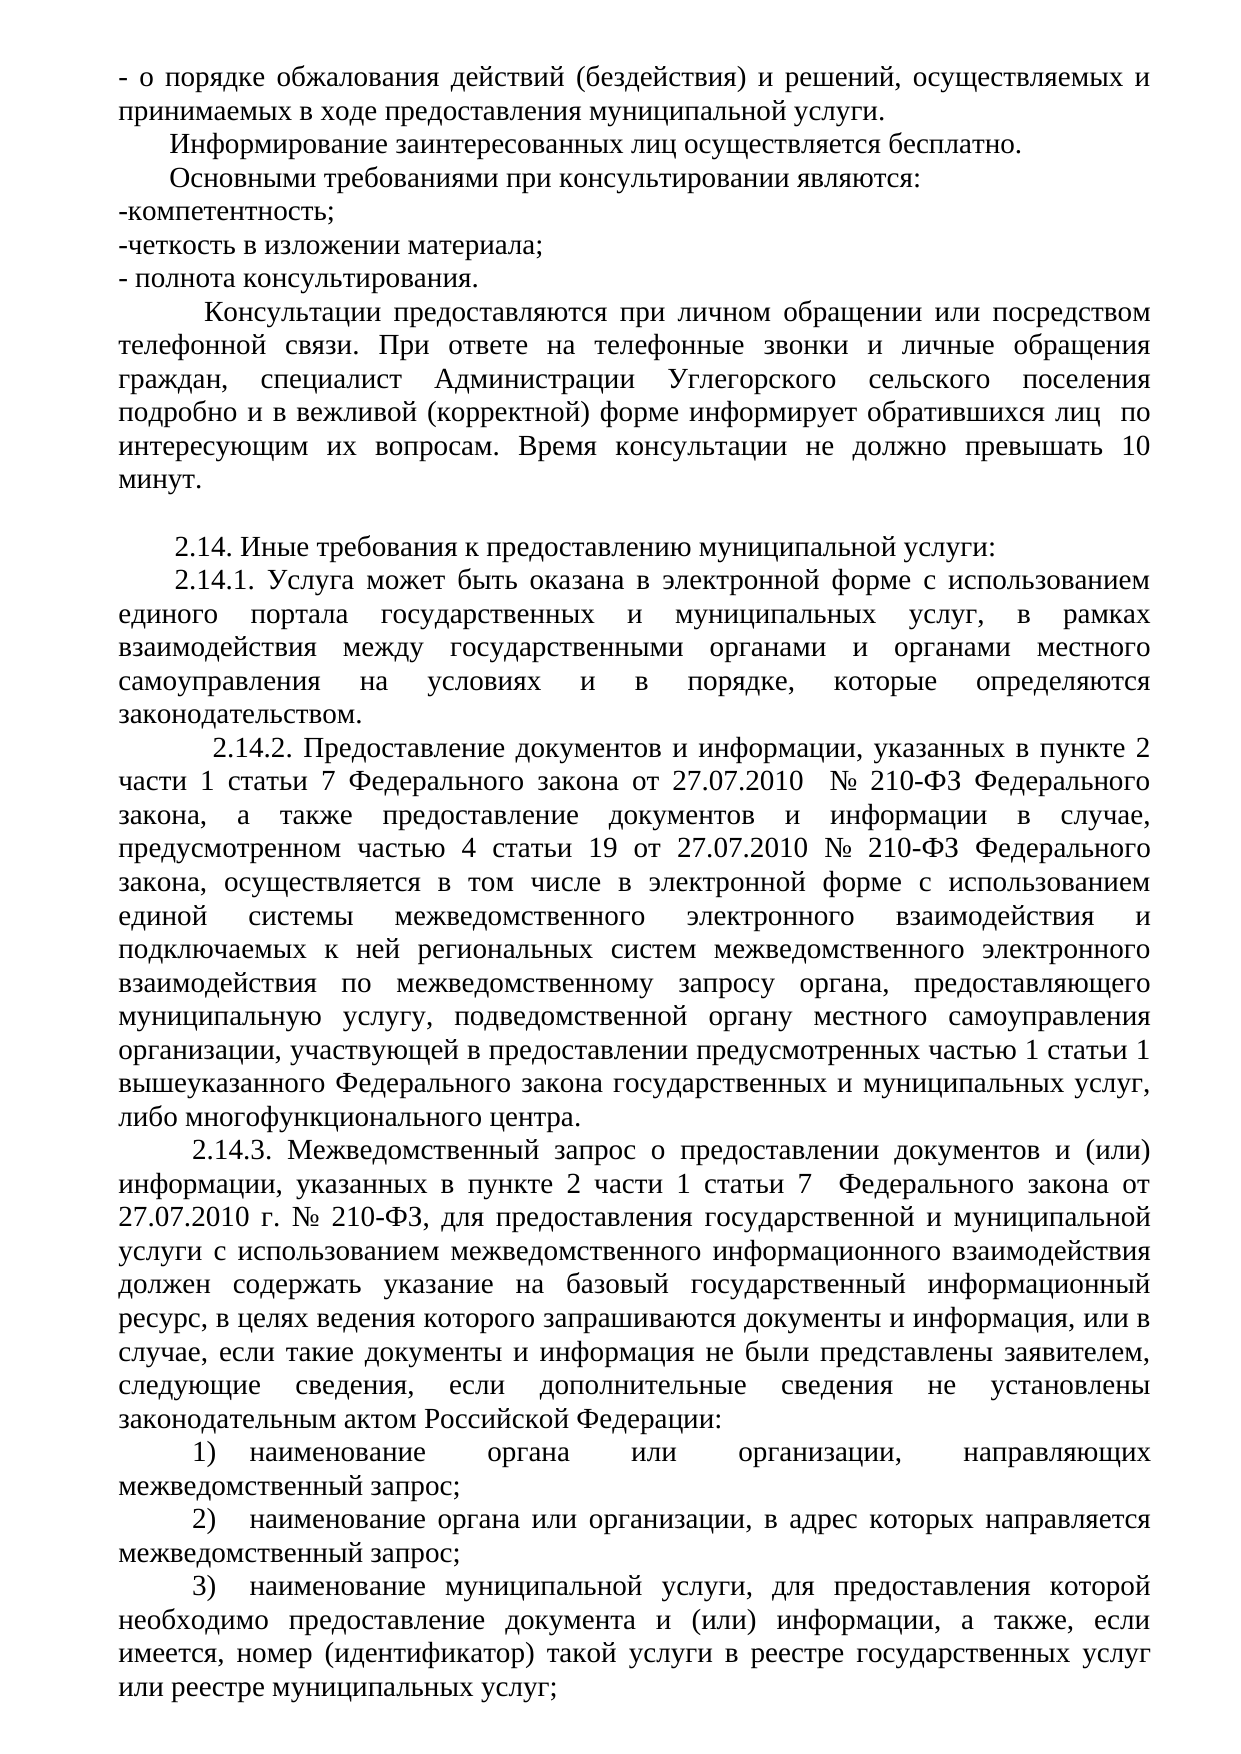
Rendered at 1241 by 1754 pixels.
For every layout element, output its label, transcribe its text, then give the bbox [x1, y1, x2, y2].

text 2.14.1. Услуга может быть оказана в электронной форме с использованием единого портала государственных и муниципальных услуг, в рамках взаимодействия между государственными органами и органами местного самоуправления на условиях и в порядке, которые определяются законодательством. [118, 562, 1152, 730]
text 2.14.2. Предоставление документов и информации, указанных в пункте 2 части 1 статьи 7 Федерального закона от 27.07.2010 № 210-ФЗ Федерального закона, а также предоставление документов и информации в случае, предусмотренном частью 4 статьи 19 от 27.07.2010 № 210-ФЗ Федерального закона, осуществляется в том числе в электронной форме с использованием единой системы межведомственного электронного взаимодействия и подключаемых к ней региональных систем межведомственного электронного взаимодействия по межведомственному запросу органа, предоставляющего муниципальную услугу, подведомственной органу местного самоуправления организации, участвующей в предоставлении предусмотренных частью 1 статьи 1 вышеуказанного Федерального закона государственных и муниципальных услуг, либо многофункционального центра. [118, 730, 1152, 1132]
text - о порядке обжалования действий (бездействия) и решений, осуществляемых и принимаемых в ходе предоставления муниципальной услуги. [118, 59, 1152, 126]
text -четкость в изложении материала; [118, 227, 1152, 260]
text Консультации предоставляются при личном обращении или посредством телефонной связи. При ответе на телефонные звонки и личные обращения граждан, специалист Администрации Углегорского сельского поселения подробно и в вежливой (корректной) форме информирует обратившихся лиц по интересующим их вопросам. Время консультации не должно превышать 10 минут. [118, 294, 1152, 495]
text Основными требованиями при консультировании являются: [118, 160, 1152, 193]
text Информирование заинтересованных лиц осуществляется бесплатно. [118, 126, 1152, 160]
list наименование органа или организации, в адрес которых направляется межведомственный запрос; [118, 1501, 1152, 1568]
text 2.14.3. Межведомственный запрос о предоставлении документов и (или) информации, указанных в пункте 2 части 1 статьи 7 Федерального закона от 27.07.2010 г. № 210-ФЗ, для предоставления государственной и муниципальной услуги с использованием межведомственного информационного взаимодействия должен содержать указание на базовый государственный информационный ресурс, в целях ведения которого запрашиваются документы и информация, или в случае, если такие документы и информация не были представлены заявителем, следующие сведения, если дополнительные сведения не установлены законодательным актом Российской Федерации: [118, 1132, 1152, 1434]
text 2.14. Иные требования к предоставлению муниципальной услуги: [118, 529, 1152, 562]
text - полнота консультирования. [118, 260, 1152, 294]
text -компетентность; [118, 193, 1152, 227]
list наименование органа или организации, направляющих межведомственный запрос; [118, 1434, 1152, 1501]
list наименование муниципальной услуги, для предоставления которой необходимо предоставление документа и (или) информации, а также, если имеется, номер (идентификатор) такой услуги в реестре государственных услуг или реестре муниципальных услуг; [118, 1568, 1152, 1703]
